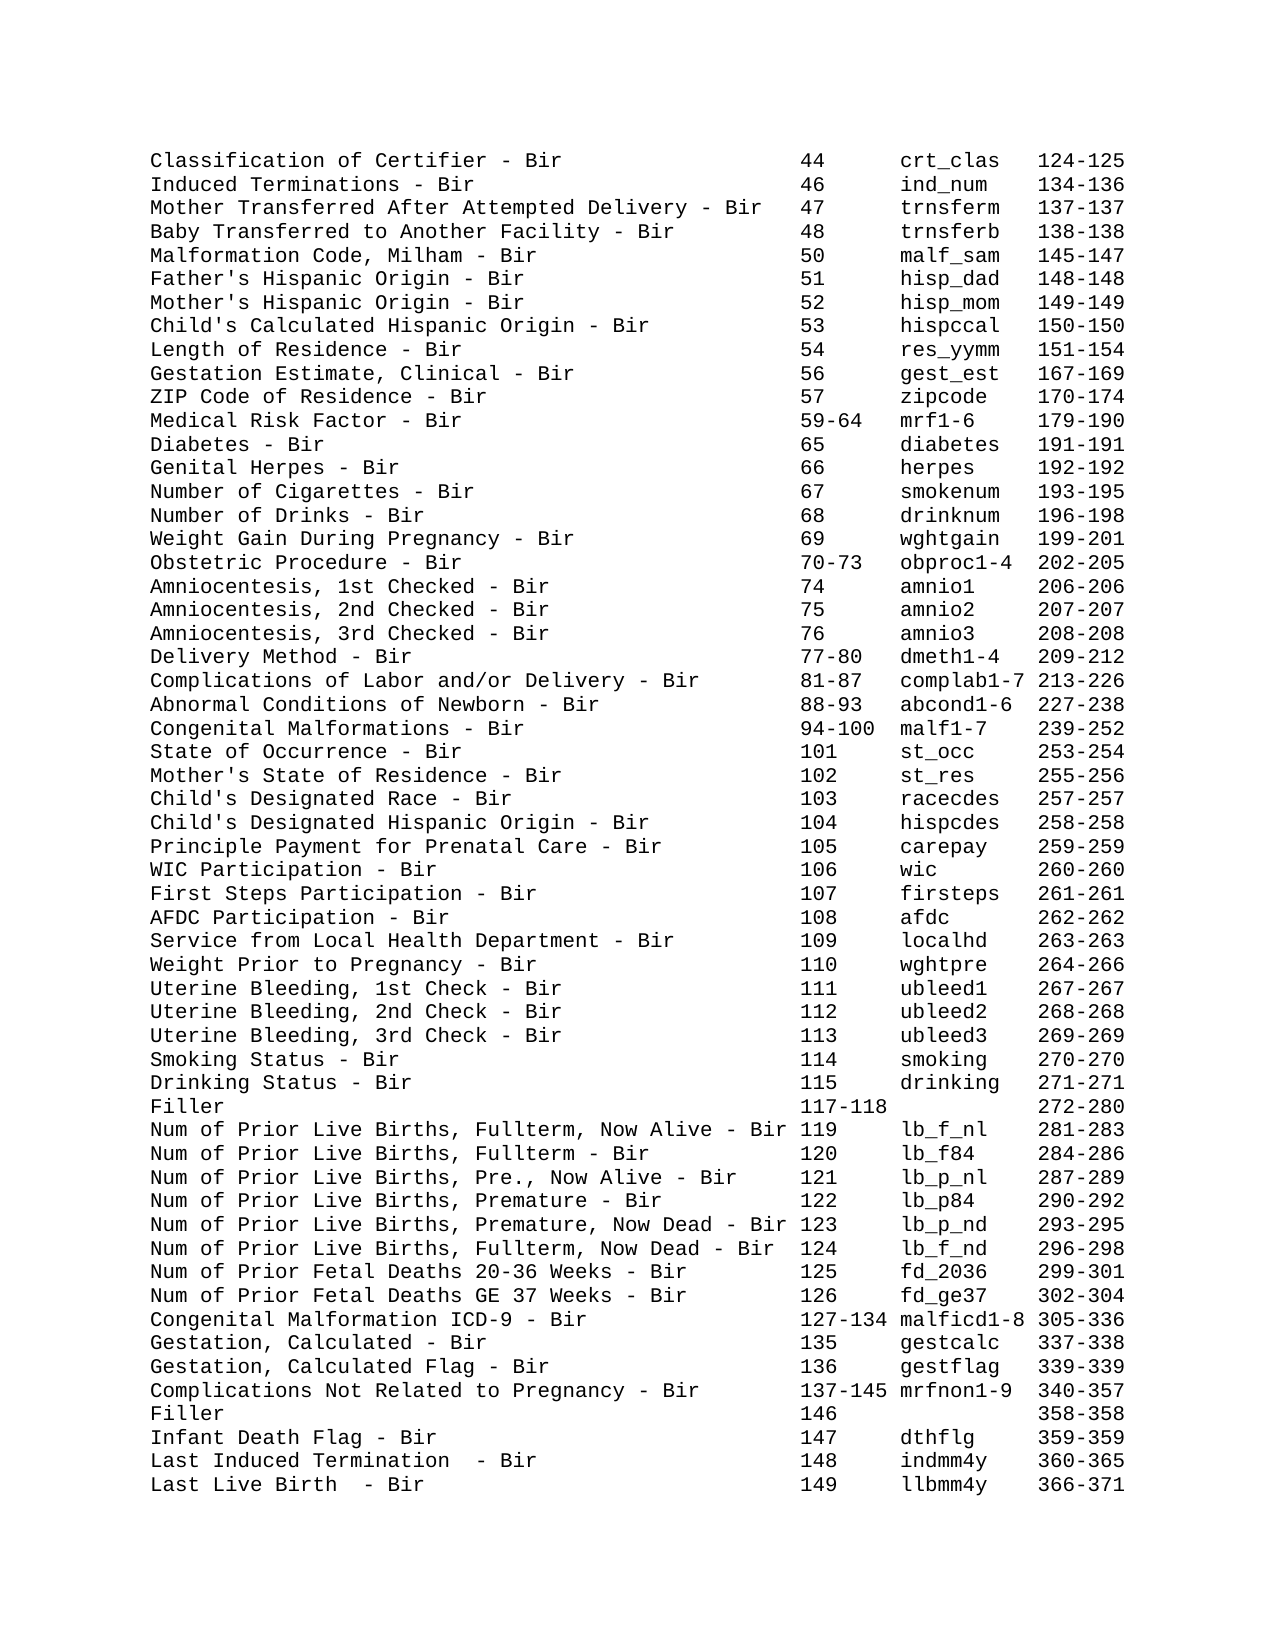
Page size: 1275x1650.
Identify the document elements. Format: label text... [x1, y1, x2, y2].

text Mother's State of - Bir 102 st_res 255-256 [150, 765, 1125, 788]
text Mother Transferred After Attempted Delivery - Bir 47 trnsferm 137-137 [150, 197, 1125, 221]
text Malformation Code, Milham - Bir 50 malf_sam 145-147 [150, 244, 1125, 268]
text Mother's Hispanic Origin - Bir 52 hisp_mom 149-149 [150, 292, 1125, 316]
text Child's Designated Race - Bir 103 racecdes 257-257 [150, 788, 1125, 812]
text Child's Calculated Hispanic Origin - Bir 53 hispccal 150-150 [150, 316, 1125, 339]
text Obstetric Procedure - Bir 70-73 obproc1-4 202-205 [150, 552, 1125, 576]
text Drinking Status - Bir 115 drinking 271-271 [150, 1072, 1125, 1096]
text Gestation, Calculated Flag - Bir 136 gestflag 339-339 [150, 1356, 1125, 1379]
text Uterine Bleeding, 3rd Check - Bir 113 ubleed3 269-269 [150, 1025, 1125, 1048]
text Induced Terminations - Bir 46 ind_num 134-136 [150, 174, 1125, 197]
text Amniocentesis, 1st Checked - Bir 74 amnio1 206-206 [150, 576, 1125, 599]
text Weight Gain During Pregnancy - Bir 69 wghtgain 199-201 [150, 528, 1125, 552]
text WIC Participation - Bir 106 wic 260-260 [150, 859, 1125, 883]
text Num of Prior Live Births, Fullterm - Bir 120 lb_f84 284-286 [150, 1143, 1125, 1167]
text ZIP Code of Residence - Bir 57 zipcode 170-174 [150, 386, 1125, 410]
text Last Induced Termination - Bir 148 indmm4y 360-365 [150, 1451, 1125, 1474]
text Uterine Bleeding, 2nd Check - Bir 112 ubleed2 268-268 [150, 1001, 1125, 1025]
text State of - Bir 101 st_occ 253-254 [150, 741, 1125, 765]
text AFDC Participation - Bir 108 afdc 262-262 [150, 907, 1125, 930]
text Last Live Birth - Bir 149 llbmm4y 366-371 [150, 1474, 1125, 1498]
text Num of Prior Live Births, Pre., Now Alive - Bir 121 lb_p_nl 287-289 [150, 1167, 1125, 1190]
text Filler 117-118 272-280 [150, 1096, 1125, 1119]
text Amniocentesis, 2nd Checked - Bir 75 amnio2 207-207 [150, 599, 1125, 623]
text Baby Transferred to Another Facility - Bir 48 trnsferb 138-138 [150, 221, 1125, 244]
text Smoking Status - Bir 114 smoking 270-270 [150, 1048, 1125, 1072]
text Complications Not Related to Pregnancy - Bir 137-145 mrfnon1-9 340-357 [150, 1379, 1125, 1403]
text Num of Prior Live Births, Premature - Bir 122 lb_p84 290-292 [150, 1190, 1125, 1214]
text Infant Death Flag - Bir 147 dthflg 359-359 [150, 1427, 1125, 1451]
text Uterine Bleeding, 1st Check - Bir 111 ubleed1 267-267 [150, 978, 1125, 1001]
text Num of Prior Fetal Deaths GE 37 Weeks - Bir 126 fd_ge37 302-304 [150, 1285, 1125, 1309]
text Number of Cigarettes - Bir 67 smokenum 193-195 [150, 481, 1125, 505]
text Father's Hispanic Origin - Bir 51 hisp_dad 148-148 [150, 268, 1125, 292]
text Delivery Method - Bir 77-80 dmeth1-4 209-212 [150, 647, 1125, 670]
text Filler 146 358-358 [150, 1403, 1125, 1427]
text Genital Herpes - Bir 66 herpes 192-192 [150, 457, 1125, 481]
text Number of Drinks - Bir 68 drinknum 196-198 [150, 505, 1125, 528]
text Diabetes - Bir 65 diabetes 191-191 [150, 434, 1125, 457]
text Abnormal Conditions of Newborn - Bir 88-93 abcond1-6 227-238 [150, 694, 1125, 717]
text Amniocentesis, 3rd Checked - Bir 76 amnio3 208-208 [150, 623, 1125, 647]
text Congenital Malformations - Bir 94-100 malf1-7 239-252 [150, 717, 1125, 741]
text Principle Payment for Prenatal Care - Bir 105 carepay 259-259 [150, 836, 1125, 859]
text Num of Prior Fetal Deaths 20-36 Weeks - Bir 125 fd_2036 299-301 [150, 1261, 1125, 1285]
text Gestation Estimate, Clinical - Bir 56 gest_est 167-169 [150, 363, 1125, 386]
text Complications of Labor and/or Delivery - Bir 81-87 complab1-7 213-226 [150, 670, 1125, 694]
text Num of Prior Live Births, Fullterm, Now Alive - Bir 119 lb_f_nl 281-283 [150, 1119, 1125, 1143]
text Num of Prior Live Births, Fullterm, Now Dead - Bir 124 lb_f_nd 296-298 [150, 1238, 1125, 1261]
text First Steps Participation - Bir 107 firsteps 261-261 [150, 883, 1125, 907]
text Length of Residence - Bir 54 res_yymm 151-154 [150, 339, 1125, 363]
text Gestation, Calculated - Bir 135 gestcalc 337-338 [150, 1332, 1125, 1356]
text Weight Prior to Pregnancy - Bir 110 wghtpre 264-266 [150, 954, 1125, 978]
text Service from Local Health Department - Bir 109 localhd 263-263 [150, 930, 1125, 954]
text Child's Designated Hispanic Origin - Bir 104 hispcdes 258-258 [150, 812, 1125, 836]
text Num of Prior Live Births, Premature, Now Dead - Bir 123 lb_p_nd 293-295 [150, 1214, 1125, 1238]
text Congenital Malformation ICD-9 - Bir 127-134 malficd1-8 305-336 [150, 1309, 1125, 1332]
text Classification of Certifier - Bir 44 crt_clas 124-125 [150, 150, 1125, 174]
text Medical Risk Factor - Bir 59-64 mrf1-6 179-190 [150, 410, 1125, 434]
